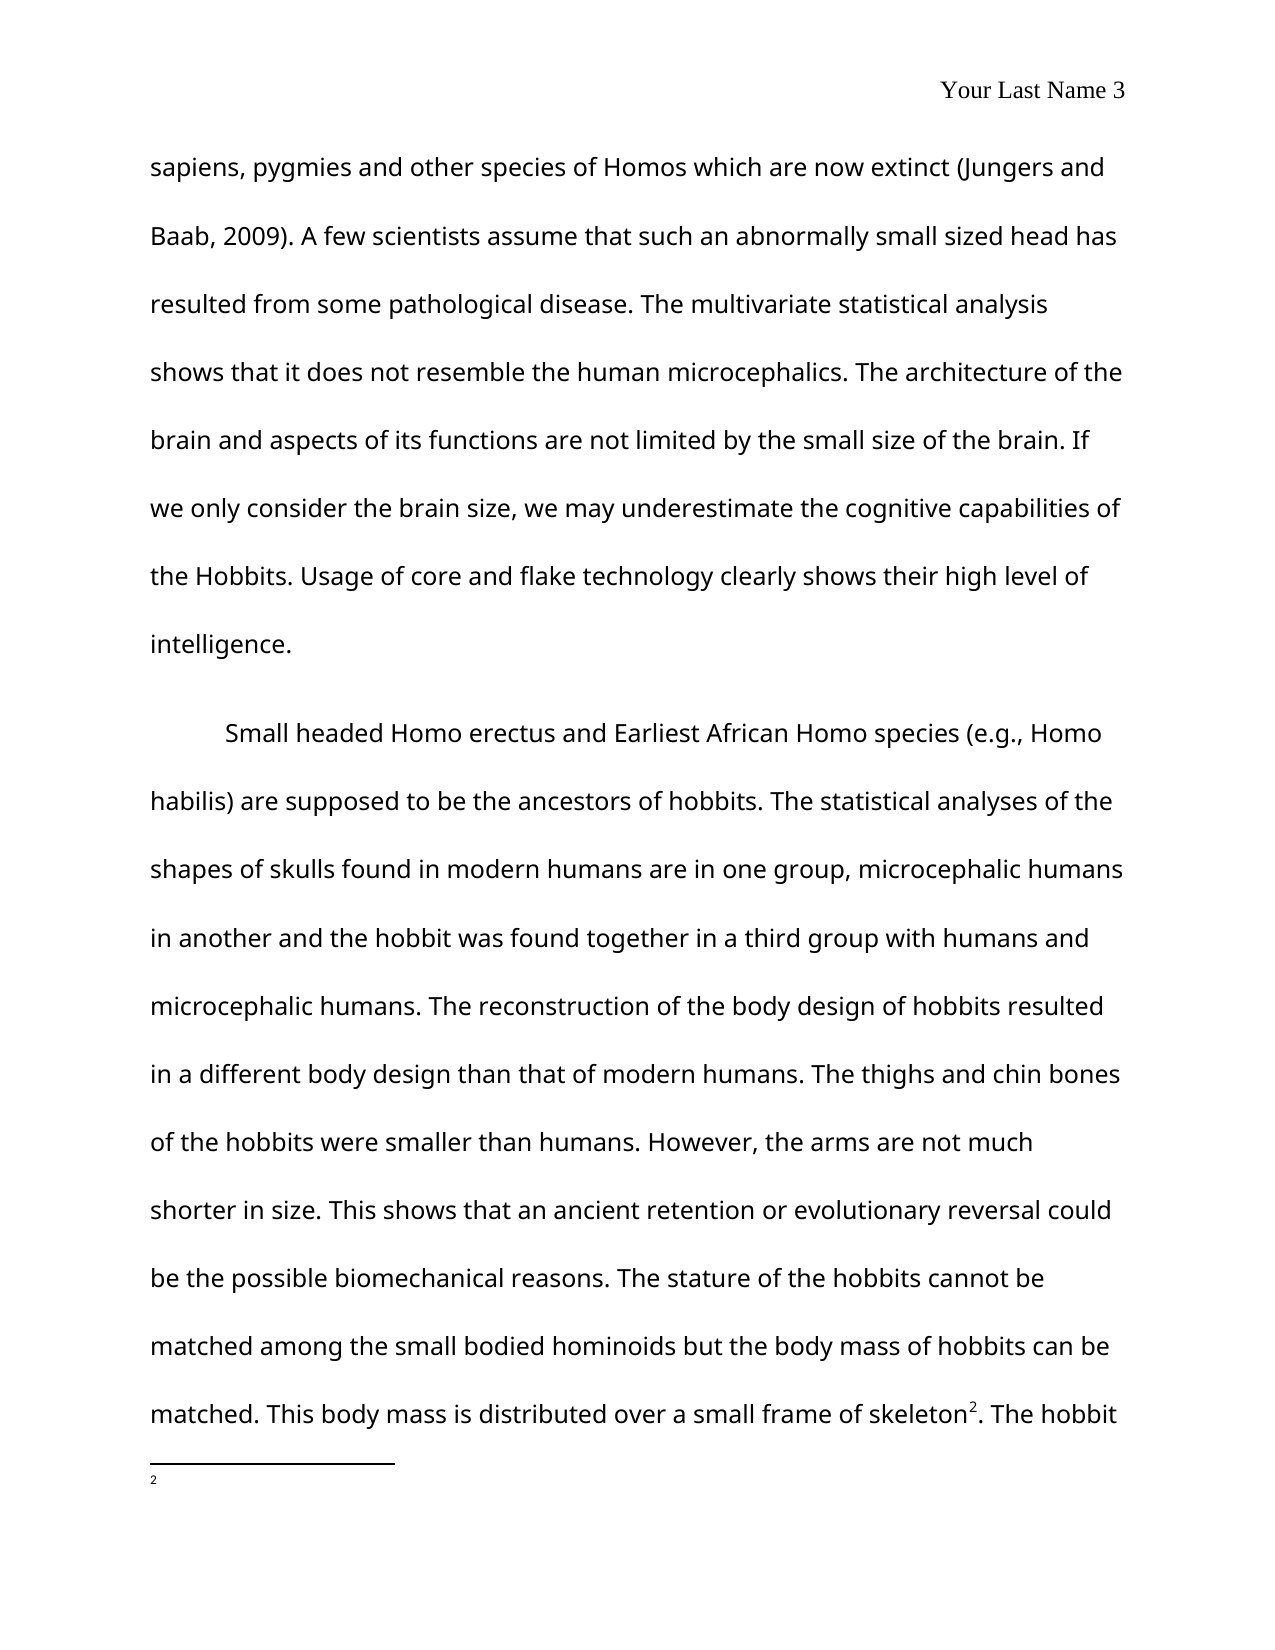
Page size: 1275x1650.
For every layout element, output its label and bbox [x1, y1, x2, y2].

text [150, 716, 1125, 1431]
text [150, 150, 1125, 661]
